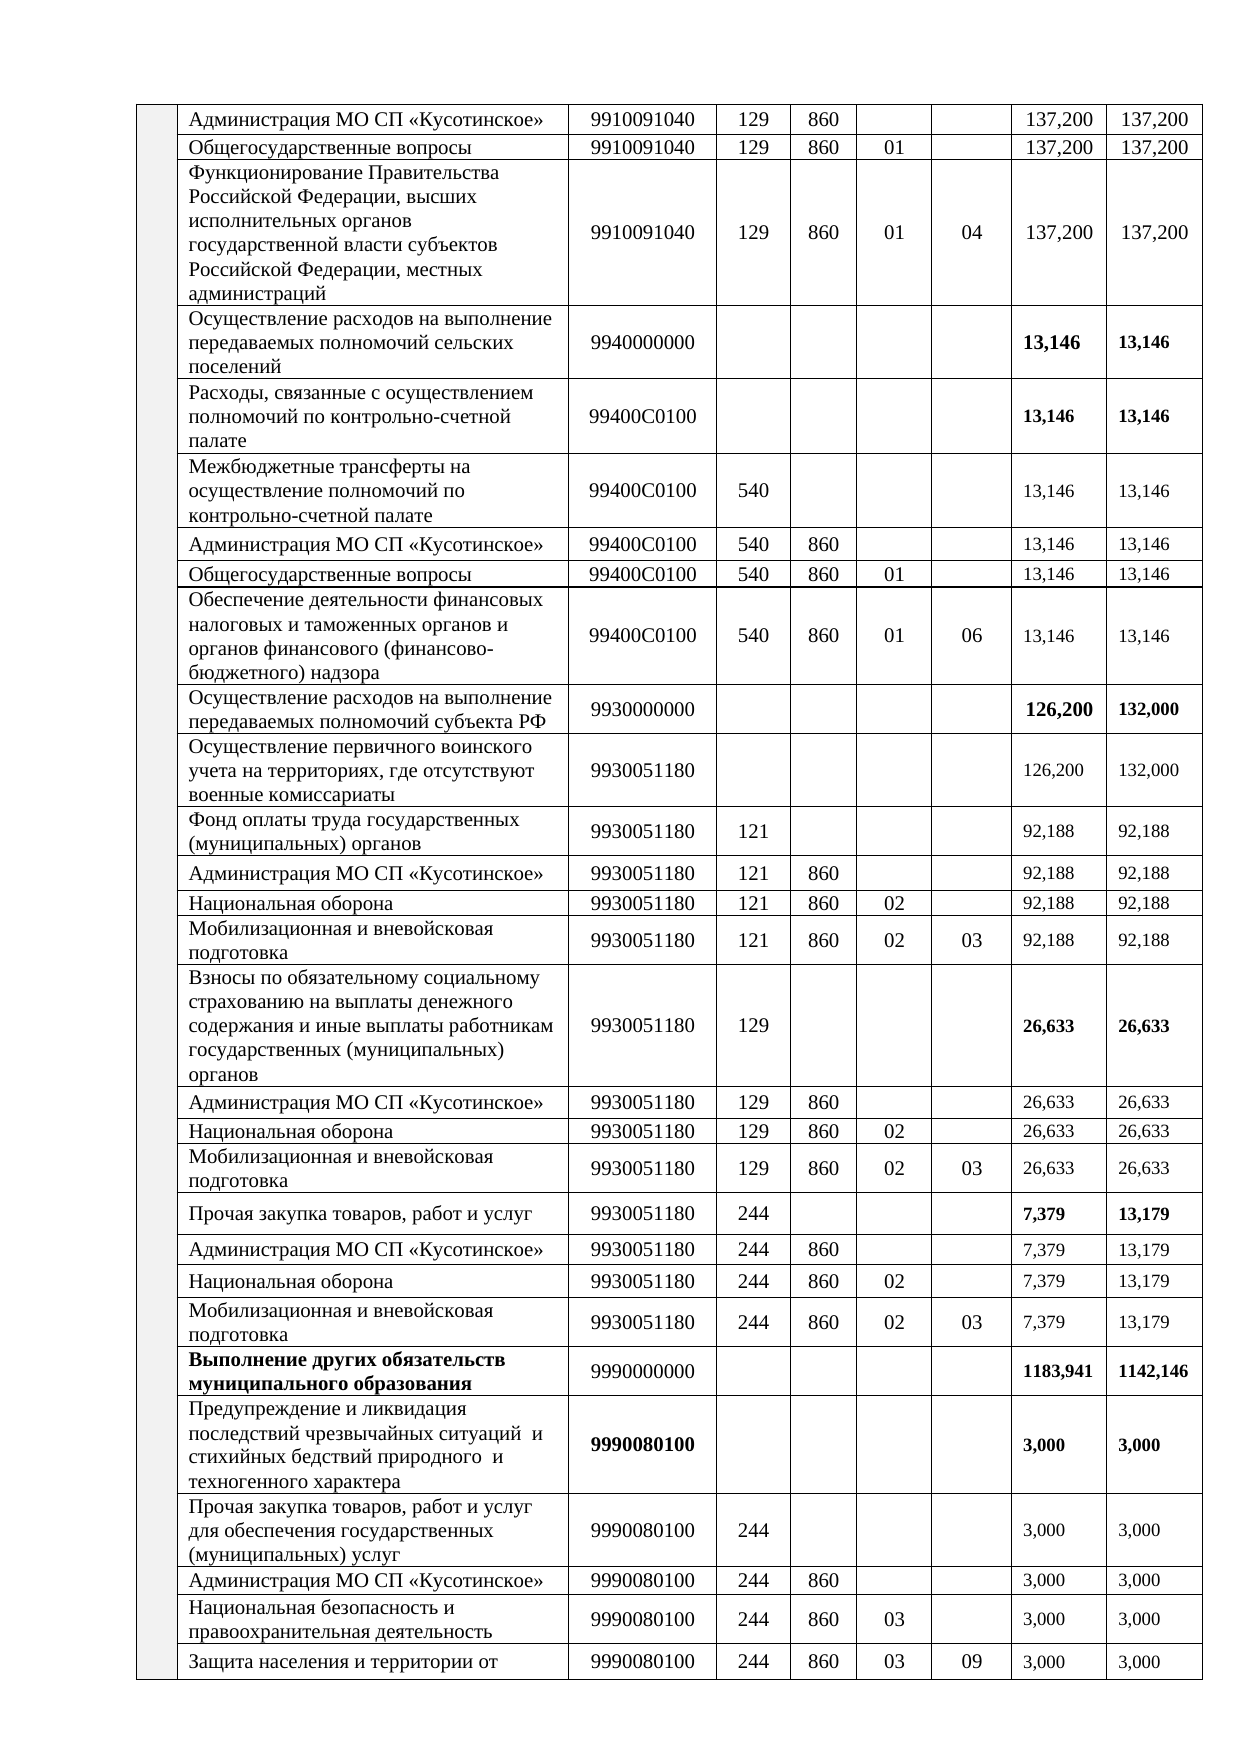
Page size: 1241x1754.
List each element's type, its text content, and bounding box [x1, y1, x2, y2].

table_cell 860 [791, 1144, 856, 1192]
table_cell 9930051180 [569, 965, 716, 1086]
table_cell [932, 965, 1011, 1086]
table_cell 13,179 [1107, 1265, 1202, 1297]
table_cell [932, 1265, 1011, 1297]
table_cell 860 [791, 1087, 856, 1118]
table_cell 13,146 [1012, 588, 1106, 684]
table_cell 3,000 [1107, 1494, 1202, 1566]
table_cell 9930051180 [569, 1144, 716, 1192]
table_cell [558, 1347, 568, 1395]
table_cell 92,188 [1107, 916, 1202, 964]
table_cell 26,633 [1107, 1087, 1202, 1118]
table_cell 13,179 [1107, 1193, 1202, 1234]
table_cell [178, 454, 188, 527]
table_cell 121 [717, 807, 790, 855]
table_cell 9930051180 [569, 807, 716, 855]
table_cell 92,188 [1012, 856, 1106, 890]
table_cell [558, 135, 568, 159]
table_cell [857, 1494, 931, 1566]
table_cell 7,379 [1012, 1265, 1106, 1297]
table_cell 9990080100 [569, 1494, 716, 1566]
table_cell [857, 1347, 931, 1395]
table_cell 13,146 [1107, 454, 1202, 527]
table_cell [932, 306, 1011, 378]
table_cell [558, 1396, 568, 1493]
table_cell 13,146 [1012, 306, 1106, 378]
table_cell 9930000000 [569, 685, 716, 733]
table_cell 3,000 [1107, 1595, 1202, 1643]
table_cell 137,200 [1012, 105, 1106, 134]
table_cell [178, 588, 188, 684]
table_cell 860 [791, 1265, 856, 1297]
table_cell 121 [717, 916, 790, 964]
table_cell [932, 1595, 1011, 1643]
table_cell 540 [717, 588, 790, 684]
table_cell 132,000 [1107, 685, 1202, 733]
table_cell 7,379 [1012, 1298, 1106, 1346]
table_cell 137,200 [1107, 105, 1202, 134]
table_cell 129 [717, 160, 790, 304]
table_cell [717, 1396, 790, 1493]
table_cell 92,188 [1012, 916, 1106, 964]
table_cell 9910091040 [569, 160, 716, 304]
table_cell 129 [717, 105, 790, 134]
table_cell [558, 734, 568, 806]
table_cell 1183,941 [1012, 1347, 1106, 1395]
table_cell 129 [717, 965, 790, 1086]
table_cell [1000, 135, 1011, 159]
table_cell [857, 1235, 931, 1264]
table_cell 244 [717, 1298, 790, 1346]
table_cell 137,200 [1012, 160, 1106, 304]
table_cell 121 [717, 856, 790, 890]
table_cell [791, 1494, 856, 1566]
table_cell 03 [857, 1595, 931, 1643]
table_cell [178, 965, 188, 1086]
table_cell 02 [857, 1298, 931, 1346]
table_cell 860 [791, 856, 856, 890]
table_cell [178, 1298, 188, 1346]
table_cell 860 [791, 561, 856, 586]
table_cell 3,000 [1012, 1494, 1106, 1566]
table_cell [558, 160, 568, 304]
table_cell 13,179 [1107, 1235, 1202, 1264]
table_cell Защита населения и территории от чрезвычайных ситуаций природного и техногенного характера, гражданская оборона [178, 1644, 568, 1679]
table_cell 13,146 [1107, 306, 1202, 378]
table_cell [791, 734, 856, 806]
table_cell 13,146 [1012, 379, 1106, 453]
table_cell 92,188 [1107, 807, 1202, 855]
table_cell 26,633 [1107, 1144, 1202, 1192]
table_cell Прочая закупка товаров, работ и услуг [178, 1193, 568, 1234]
table_cell [857, 965, 931, 1086]
table_cell 860 [791, 916, 856, 964]
table_cell 3,000 [1107, 1567, 1202, 1593]
table_cell 540 [717, 561, 790, 586]
table_cell 9990080100 [569, 1644, 716, 1679]
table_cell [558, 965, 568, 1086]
table_cell 04 [932, 160, 1011, 304]
table_cell Администрация МО СП «Кусотинское» [178, 856, 568, 890]
table_cell 13,146 [1107, 588, 1202, 684]
table_cell 129 [717, 1087, 790, 1118]
table_cell 26,633 [1012, 1144, 1106, 1192]
table_cell 9940000000 [569, 306, 716, 378]
table_cell [857, 105, 931, 134]
table_cell [791, 379, 856, 453]
table_cell 132,000 [1107, 734, 1202, 806]
table_cell 03 [932, 916, 1011, 964]
table_cell 3,000 [1012, 1567, 1106, 1593]
table_cell [857, 528, 931, 560]
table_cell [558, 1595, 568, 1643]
table_cell 126,200 [1012, 685, 1106, 733]
table_cell 860 [791, 1567, 856, 1593]
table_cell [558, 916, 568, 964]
table_cell 01 [857, 160, 931, 304]
table_cell 99400С0100 [569, 561, 716, 586]
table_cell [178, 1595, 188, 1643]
table_cell [932, 807, 1011, 855]
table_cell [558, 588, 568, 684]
table_cell 26,633 [1107, 1119, 1202, 1143]
table_cell 860 [791, 1595, 856, 1643]
table_cell 540 [717, 528, 790, 560]
table_cell [717, 685, 790, 733]
table_cell 9930051180 [569, 1235, 716, 1264]
table_cell 26,633 [1107, 965, 1202, 1086]
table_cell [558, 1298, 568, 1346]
table_cell 13,146 [1012, 561, 1106, 586]
table_cell 99400С0100 [569, 588, 716, 684]
table_cell 9990080100 [569, 1595, 716, 1643]
table_cell Администрация МО СП «Кусотинское» [178, 528, 568, 560]
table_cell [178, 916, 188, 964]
table_cell [717, 1347, 790, 1395]
table_cell [717, 379, 790, 453]
table_cell [932, 528, 1011, 560]
table_cell [791, 965, 856, 1086]
table_cell [932, 1396, 1011, 1493]
table_cell Общегосударственные вопросы [178, 561, 568, 586]
table_cell 13,179 [1107, 1298, 1202, 1346]
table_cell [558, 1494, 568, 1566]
table_cell [932, 1119, 943, 1143]
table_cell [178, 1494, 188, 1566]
table_cell 13,146 [1107, 528, 1202, 560]
table_cell [791, 685, 856, 733]
table_cell 7,379 [1012, 1235, 1106, 1264]
table_cell 3,000 [1012, 1595, 1106, 1643]
table_cell 244 [717, 1494, 790, 1566]
table_cell 860 [791, 1235, 856, 1264]
table_cell [932, 1235, 1011, 1264]
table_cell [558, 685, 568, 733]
table_cell [932, 856, 1011, 890]
table_cell 244 [717, 1193, 790, 1234]
table_cell 9910091040 [569, 105, 716, 134]
table_cell 01 [857, 561, 931, 586]
table_cell [857, 454, 931, 527]
table_cell [857, 856, 931, 890]
table_cell 9930051180 [569, 856, 716, 890]
table_cell 99400С0100 [569, 528, 716, 560]
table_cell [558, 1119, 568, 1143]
table_cell [857, 1193, 931, 1234]
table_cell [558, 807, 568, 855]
table_cell [857, 1396, 931, 1493]
table_cell 03 [932, 1298, 1011, 1346]
table_cell 860 [791, 1298, 856, 1346]
table_cell 26,633 [1012, 1087, 1106, 1118]
table_cell [932, 734, 1011, 806]
table_cell [932, 1494, 1011, 1566]
table_cell [932, 454, 1011, 527]
table_cell [857, 734, 931, 806]
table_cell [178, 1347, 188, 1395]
table_cell 860 [791, 588, 856, 684]
table_cell 9990080100 [569, 1567, 716, 1593]
table_cell 244 [717, 1644, 790, 1679]
table_cell 92,188 [1107, 891, 1202, 915]
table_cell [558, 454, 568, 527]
table_cell [717, 734, 790, 806]
table_cell 3,000 [1107, 1644, 1202, 1679]
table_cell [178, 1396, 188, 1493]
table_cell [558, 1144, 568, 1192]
table_cell [932, 1193, 1011, 1234]
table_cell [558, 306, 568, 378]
table_cell 92,188 [1012, 807, 1106, 855]
table_cell 03 [932, 1144, 1011, 1192]
table_cell Администрация МО СП «Кусотинское» [178, 1087, 568, 1118]
table_cell [791, 807, 856, 855]
table_cell 860 [791, 528, 856, 560]
table_cell 1142,146 [1107, 1347, 1202, 1395]
table_cell 9930051180 [569, 734, 716, 806]
table_cell 9930051180 [569, 1265, 716, 1297]
table_cell [1000, 891, 1011, 915]
table_cell 02 [857, 1265, 931, 1297]
table_cell 129 [717, 1144, 790, 1192]
table_cell 13,146 [1107, 379, 1202, 453]
table_cell [1000, 1119, 1011, 1143]
table_cell [932, 135, 943, 159]
table_cell 860 [791, 105, 856, 134]
table_cell [857, 1567, 931, 1593]
table_cell 99400С0100 [569, 379, 716, 453]
table_cell 126,200 [1012, 734, 1106, 806]
table_cell 13,146 [1012, 528, 1106, 560]
table_cell 7,379 [1012, 1193, 1106, 1234]
table_cell 137,200 [1107, 160, 1202, 304]
table_cell 13,146 [1012, 454, 1106, 527]
table_cell 06 [932, 588, 1011, 684]
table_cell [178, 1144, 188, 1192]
table_cell [932, 379, 1011, 453]
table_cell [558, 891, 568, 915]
table_cell 09 [932, 1644, 1011, 1679]
table_cell [791, 454, 856, 527]
table_cell 9930051180 [569, 1193, 716, 1234]
table_cell 3,000 [1012, 1644, 1106, 1679]
table_cell Администрация МО СП «Кусотинское» [178, 1567, 568, 1593]
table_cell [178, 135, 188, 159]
table_cell 99400С0100 [569, 454, 716, 527]
table_cell [932, 105, 1011, 134]
table_cell 9990000000 [569, 1347, 716, 1395]
table_cell 9930051180 [569, 1087, 716, 1118]
table_cell 26,633 [1012, 1119, 1106, 1143]
table_cell 03 [857, 1644, 931, 1679]
table_cell Администрация МО СП «Кусотинское» [178, 105, 568, 134]
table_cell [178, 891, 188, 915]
table_cell [932, 685, 1011, 733]
table_cell 9930051180 [569, 916, 716, 964]
table_cell 92,188 [1012, 891, 1106, 915]
table_cell [857, 379, 931, 453]
table_cell [791, 1193, 856, 1234]
table_cell Национальная оборона [178, 1265, 568, 1297]
table_cell 860 [791, 160, 856, 304]
table_cell 02 [857, 1144, 931, 1192]
table_cell 9930051180 [569, 1298, 716, 1346]
table_cell [932, 1087, 1011, 1118]
table_cell 860 [791, 1644, 856, 1679]
table_cell [932, 1567, 1011, 1593]
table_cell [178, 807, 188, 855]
table_cell 02 [857, 916, 931, 964]
table_cell 244 [717, 1235, 790, 1264]
table_cell [857, 807, 931, 855]
table_cell 244 [717, 1567, 790, 1593]
table_cell Администрация МО СП «Кусотинское» [178, 1235, 568, 1264]
table_cell [857, 685, 931, 733]
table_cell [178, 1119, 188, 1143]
table_cell 9990080100 [569, 1396, 716, 1493]
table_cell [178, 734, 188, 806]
table_cell Расходы, связанные с осуществлением полномочий по контрольно-счетной палате [178, 379, 568, 453]
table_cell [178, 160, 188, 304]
table_cell [932, 561, 1011, 586]
table_cell [932, 891, 943, 915]
table_cell 3,000 [1012, 1396, 1106, 1493]
table_cell 244 [717, 1595, 790, 1643]
table_cell 244 [717, 1265, 790, 1297]
table_cell [717, 306, 790, 378]
table_cell [932, 1347, 1011, 1395]
table_cell 540 [717, 454, 790, 527]
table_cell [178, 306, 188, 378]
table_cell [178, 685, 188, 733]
table_cell 3,000 [1107, 1396, 1202, 1493]
table_cell [857, 1087, 931, 1118]
table_cell 01 [857, 588, 931, 684]
table_cell [791, 1396, 856, 1493]
table_cell [791, 1347, 856, 1395]
table_cell [791, 306, 856, 378]
table_cell 26,633 [1012, 965, 1106, 1086]
table_cell 92,188 [1107, 856, 1202, 890]
table_cell [857, 306, 931, 378]
table_cell 13,146 [1107, 561, 1202, 586]
